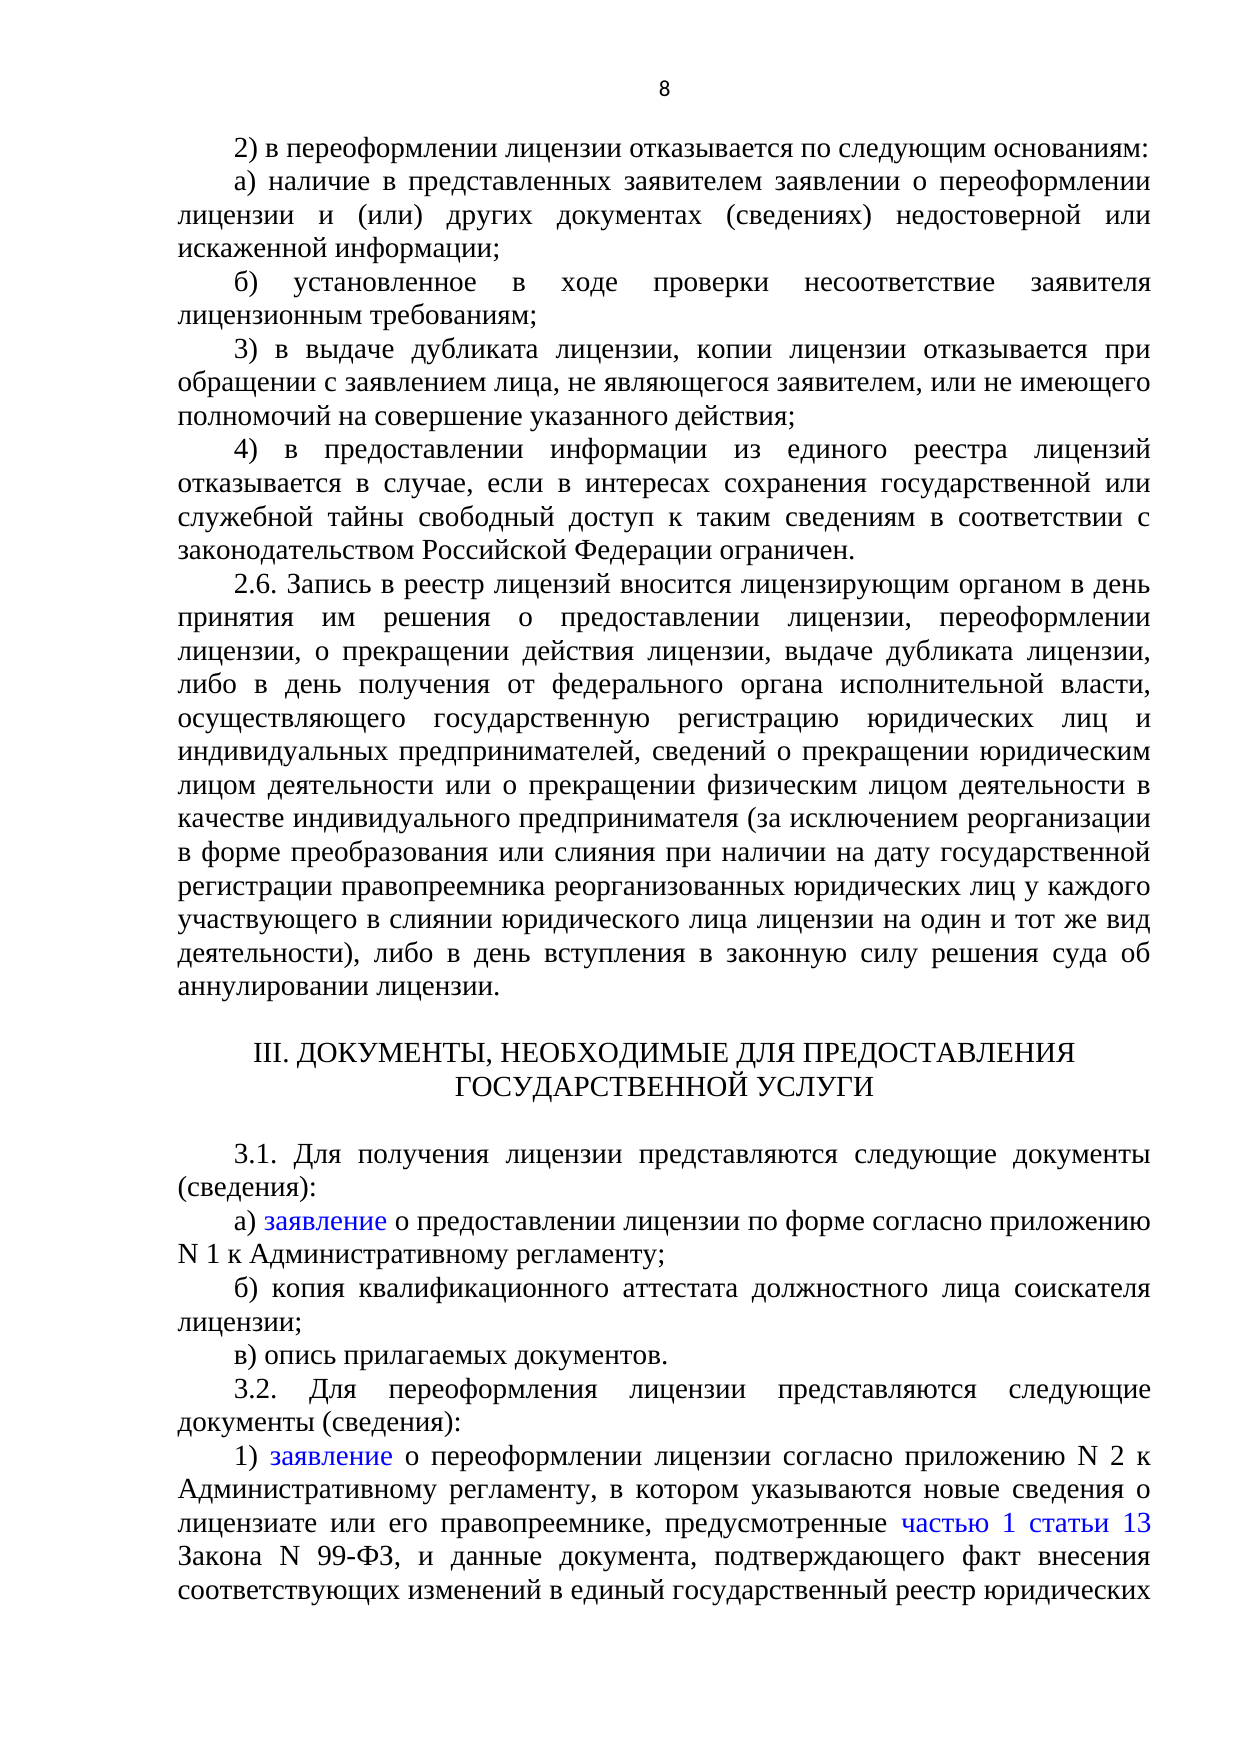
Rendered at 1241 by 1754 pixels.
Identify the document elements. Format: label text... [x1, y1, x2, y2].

text б) копия квалификационного аттестата должностного лица соискателя лицензии; [177, 1270, 1152, 1337]
text 3.2. Для переоформления лицензии представляются следующие документы (сведения): [177, 1371, 1152, 1438]
text 2) в переоформлении лицензии отказывается по следующим основаниям: [177, 130, 1152, 163]
text 3.1. Для получения лицензии представляются следующие документы (сведения): [177, 1136, 1152, 1203]
text ГОСУДАРСТВЕННОЙ УСЛУГИ [177, 1069, 1152, 1102]
text а) наличие в представленных заявителем заявлении о переоформлении лицензии и (или) других документах (сведениях) недостоверной или искаженной информации; [177, 163, 1152, 264]
text 4) в предоставлении информации из единого реестра лицензий отказывается в случае, если в интересах сохранения государственной или служебной тайны свободный доступ к таким сведениям в соответствии с законодательством Российской Федерации ограничен. [177, 432, 1152, 566]
text а) заявление о предоставлении лицензии по форме согласно приложению N 1 к Административному регламенту; [177, 1203, 1152, 1270]
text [177, 1438, 1152, 1606]
text в) опись прилагаемых документов. [177, 1337, 1152, 1371]
text 3) в выдаче дубликата лицензии, копии лицензии отказывается при обращении с заявлением лица, не являющегося заявителем, или не имеющего полномочий на совершение указанного действия; [177, 331, 1152, 432]
text б) установленное в ходе проверки несоответствие заявителя лицензионным требованиям; [177, 264, 1152, 331]
text III. ДОКУМЕНТЫ, НЕОБХОДИМЫЕ ДЛЯ ПРЕДОСТАВЛЕНИЯ [177, 1035, 1152, 1069]
text 2.6. Запись в реестр лицензий вносится лицензирующим органом в день принятия им решения о предоставлении лицензии, переоформлении лицензии, о прекращении действия лицензии, выдаче дубликата лицензии, либо в день получения от федерального органа исполнительной власти, осуществляющего государственную регистрацию юридических лиц и индивидуальных предпринимателей, сведений о прекращении юридическим лицом деятельности или о прекращении физическим лицом деятельности в качестве индивидуального предпринимателя (за исключением реорганизации в форме преобразования или слияния при наличии на дату государственной регистрации правопреемника реорганизованных юридических лиц у каждого участвующего в слиянии юридического лица лицензии на один и тот же вид деятельности), либо в день вступления в законную силу решения суда об аннулировании лицензии. [177, 566, 1152, 1002]
